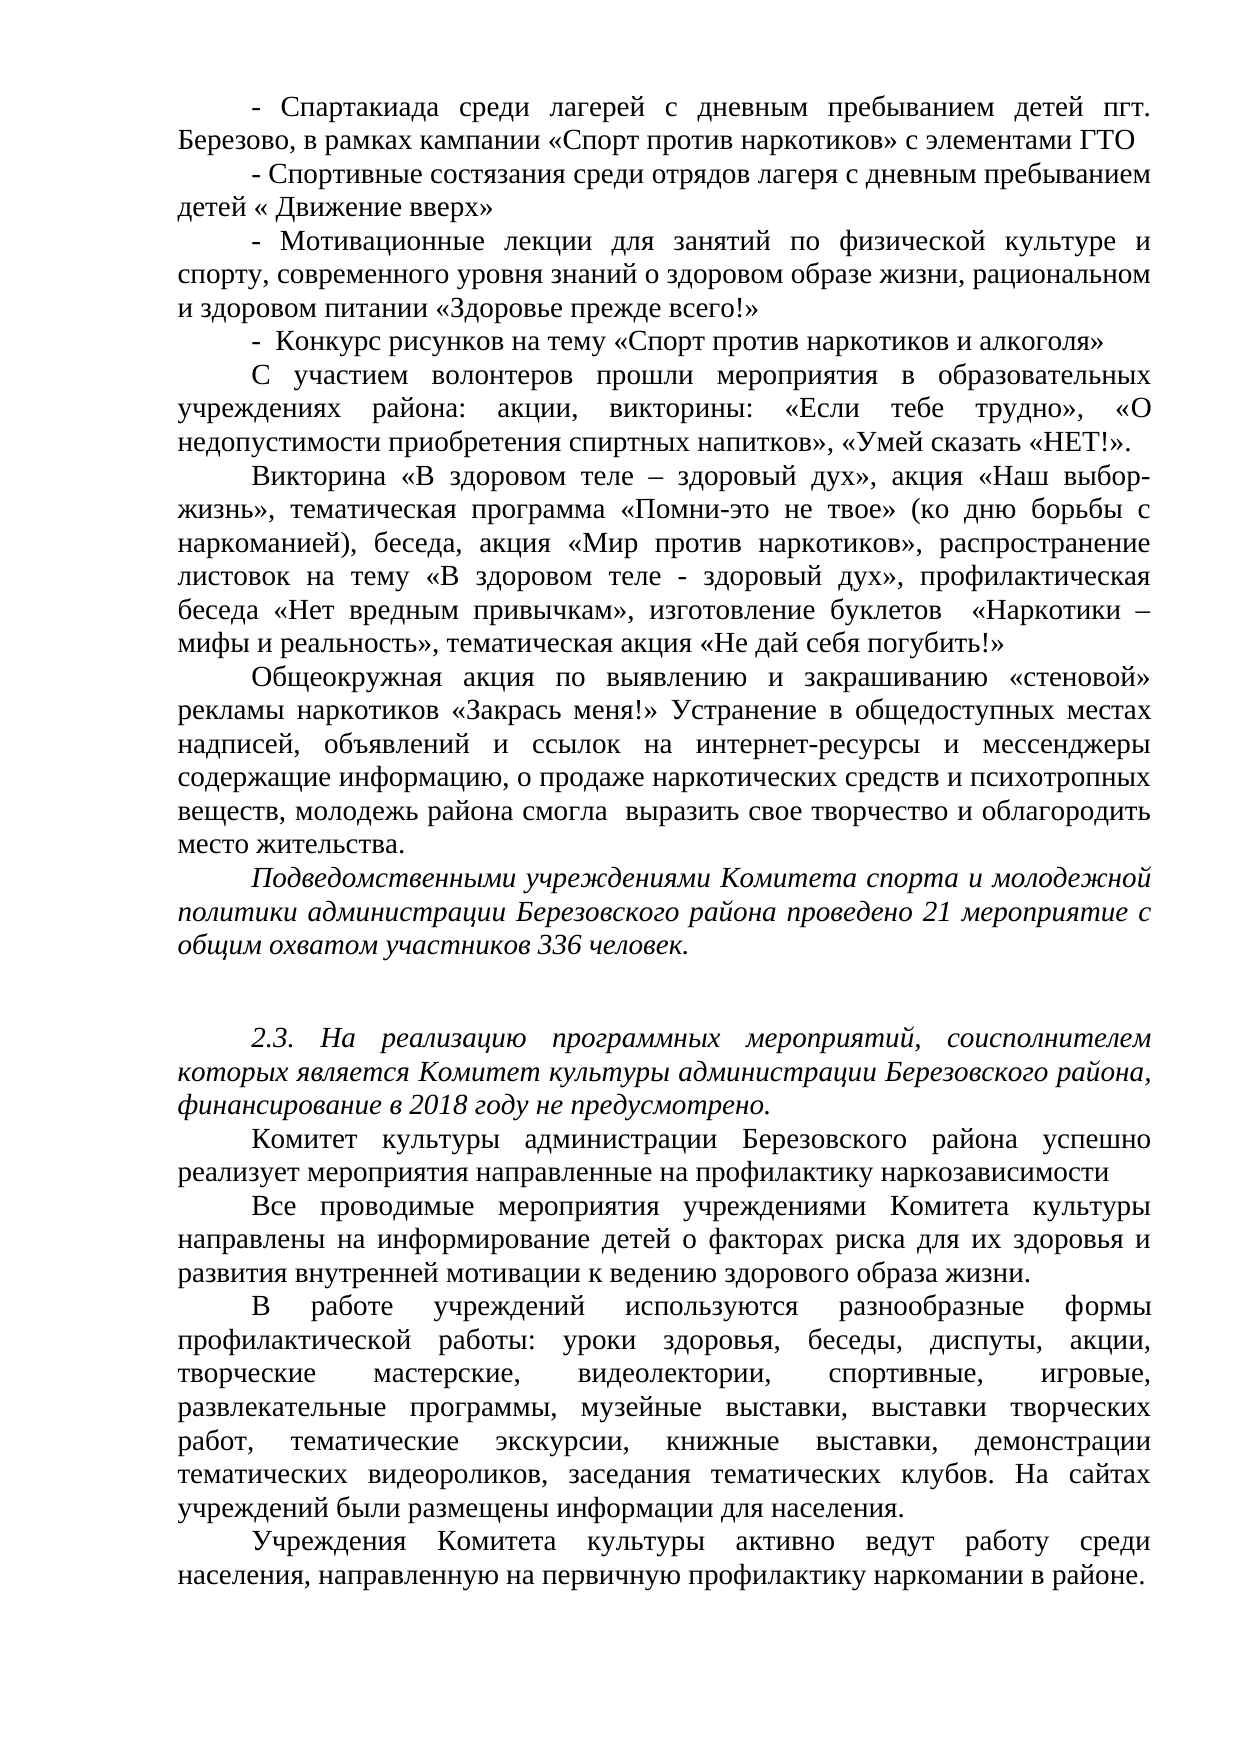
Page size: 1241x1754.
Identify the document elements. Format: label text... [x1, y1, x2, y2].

text С участием волонтеров прошли мероприятия в образовательных учреждениях района: акции, викторины: «Если тебе трудно», «О недопустимости приобретения спиртных напитков», «Умей сказать «НЕТ!». [177, 357, 1152, 458]
text Комитет культуры администрации Березовского района успешно реализует мероприятия направленные на профилактику наркозависимости [177, 1121, 1152, 1188]
text - Конкурс рисунков на тему «Спорт против наркотиков и алкоголя» [177, 323, 1152, 357]
text 2.3. На реализацию программных мероприятий, соисполнителем которых является Комитет культуры администрации Березовского района, финансирование в 2018 году не предусмотрено. [177, 1020, 1152, 1121]
text Общеокружная акция по выявлению и закрашиванию «стеновой» рекламы наркотиков «Закрась меня!» Устранение в общедоступных местах надписей, объявлений и ссылок на интернет-ресурсы и мессенджеры содержащие информацию, о продаже наркотических средств и психотропных веществ, молодежь района смогла выразить свое творчество и облагородить место жительства. [177, 659, 1152, 860]
text - Мотивационные лекции для занятий по физической культуре и спорту, современного уровня знаний о здоровом образе жизни, рациональном и здоровом питании «Здоровье прежде всего!» [177, 223, 1152, 323]
text Все проводимые мероприятия учреждениями Комитета культуры направлены на информирование детей о факторах риска для их здоровья и развития внутренней мотивации к ведению здорового образа жизни. [177, 1188, 1152, 1288]
text - Спортивные состязания среди отрядов лагеря с дневным пребыванием детей « Движение вверх» [177, 156, 1152, 223]
text - Спартакиада среди лагерей с дневным пребыванием детей пгт. Березово, в рамках кампании «Спорт против наркотиков» с элементами ГТО [177, 89, 1152, 156]
text Викторина «В здоровом теле – здоровый дух», акция «Наш выбор-жизнь», тематическая программа «Помни-это не твое» (ко дню борьбы с наркоманией), беседа, акция «Мир против наркотиков», распространение листовок на тему «В здоровом теле - здоровый дух», профилактическая беседа «Нет вредным привычкам», изготовление буклетов «Наркотики – мифы и реальность», тематическая акция «Не дай себя погубить!» [177, 458, 1152, 659]
text Учреждения Комитета культуры активно ведут работу среди населения, направленную на первичную профилактику наркомании в районе. [177, 1523, 1152, 1590]
text В работе учреждений используются разнообразные формы профилактической работы: уроки здоровья, беседы, диспуты, акции, творческие мастерские, видеолектории, спортивные, игровые, развлекательные программы, музейные выставки, выставки творческих работ, тематические экскурсии, книжные выставки, демонстрации тематических видеороликов, заседания тематических клубов. На сайтах учреждений были размещены информации для населения. [177, 1288, 1152, 1523]
text Подведомственными учреждениями Комитета спорта и молодежной политики администрации Березовского района проведено 21 мероприятие с общим охватом участников 336 человек. [177, 860, 1152, 961]
